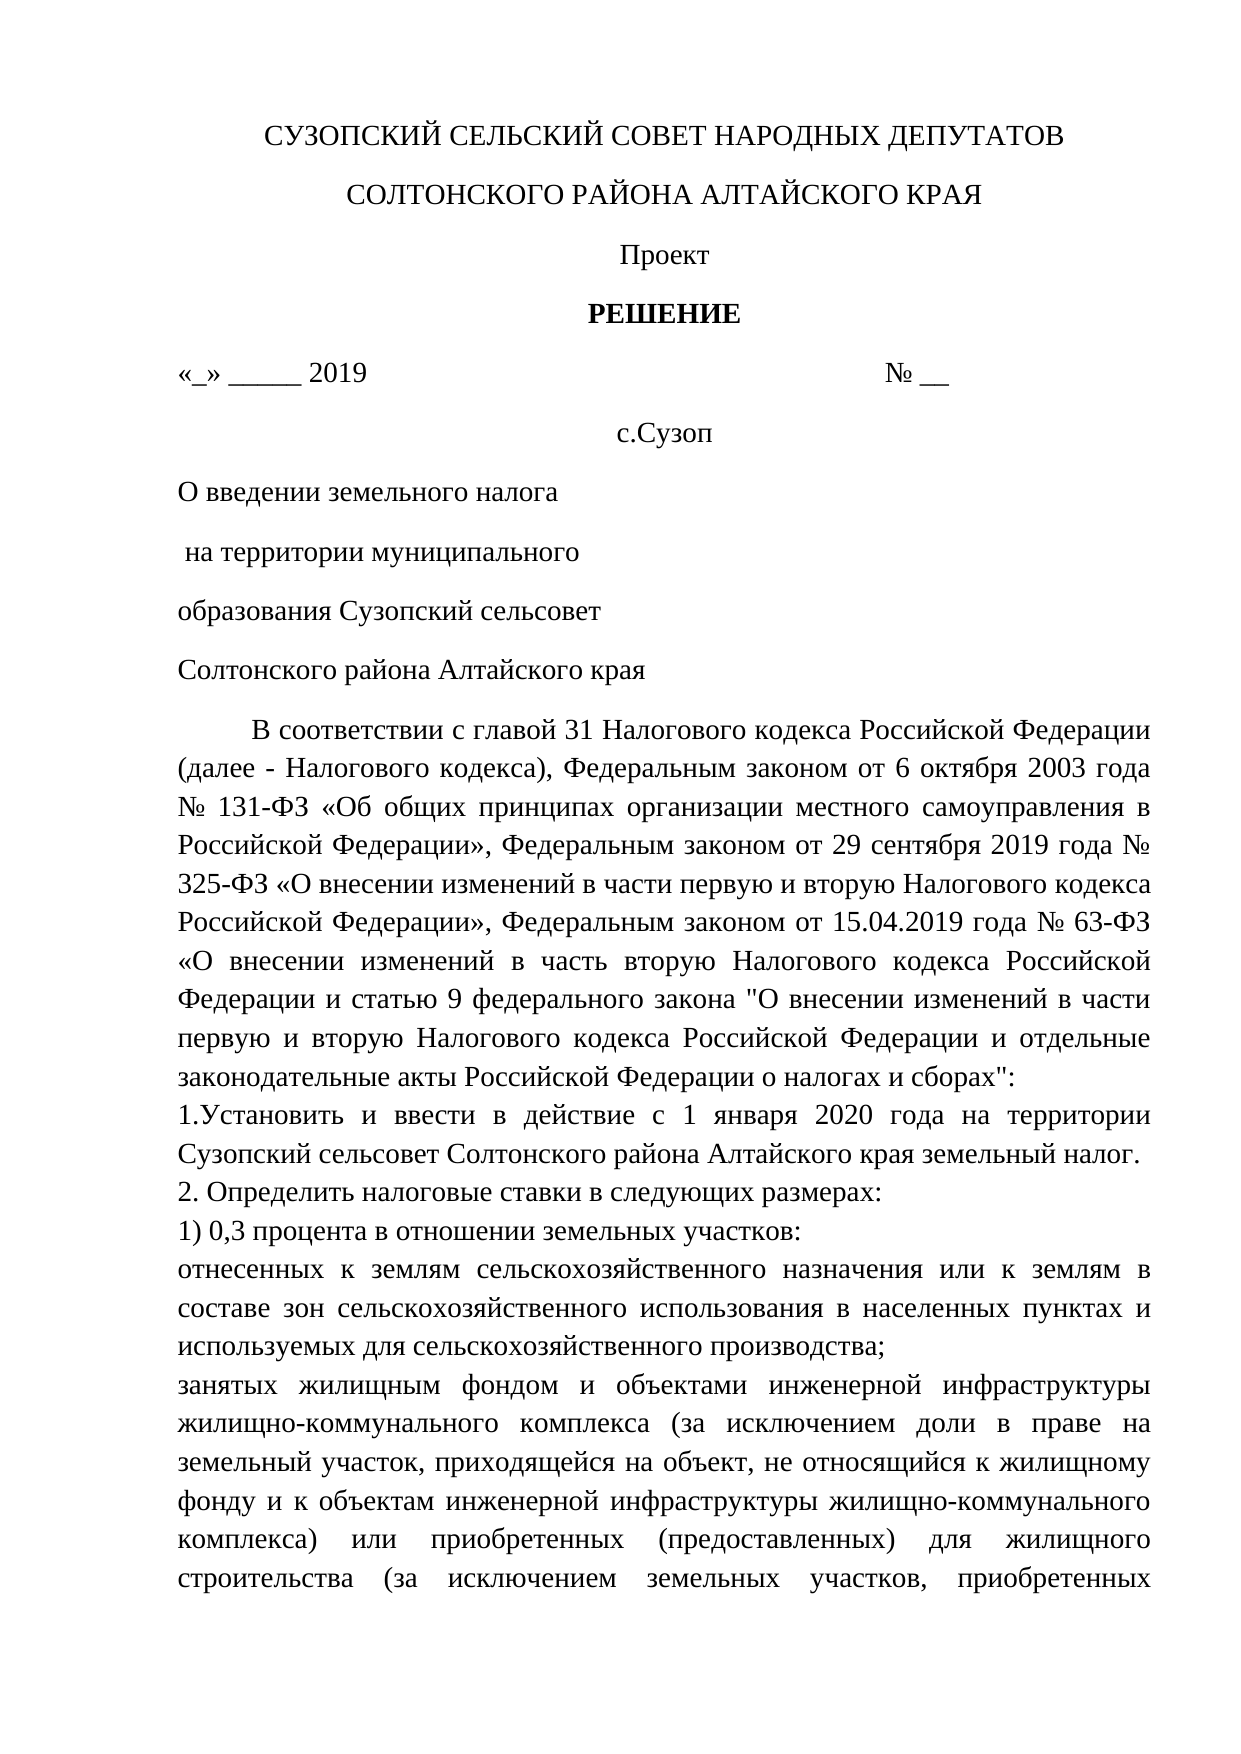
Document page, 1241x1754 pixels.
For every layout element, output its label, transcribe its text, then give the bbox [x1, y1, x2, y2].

text О введении земельного налога [177, 474, 1152, 508]
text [177, 1367, 1152, 1593]
text «_» _____ 2019 № __ [177, 356, 1152, 389]
text Солтонского района Алтайского края [177, 652, 1152, 686]
text с.Сузоп [177, 415, 1152, 448]
text отнесенных к землям сельскохозяйственного назначения или к землям в составе зон сельскохозяйственного использования в населенных пунктах и используемых для сельскохозяйственного производства; [177, 1251, 1152, 1362]
text 2. Определить налоговые ставки в следующих размерах: [177, 1174, 1152, 1208]
text СУЗОПСКИЙ СЕЛЬСКИЙ СОВЕТ НАРОДНЫХ ДЕПУТАТОВ [177, 118, 1152, 152]
text РЕШЕНИЕ [177, 296, 1152, 330]
text на территории муниципального [177, 534, 1152, 567]
text образования Сузопский сельсовет [177, 593, 1152, 627]
text 1.Установить и ввести в действие с 1 января 2020 года на территории Сузопский сельсовет Солтонского района Алтайского края земельный налог. [177, 1097, 1152, 1169]
text В соответствии с главой 31 Налогового кодекса Российской Федерации (далее - Налогового кодекса), Федеральным законом от 6 октября 2003 года № 131-ФЗ «Об общих принципах организации местного самоуправления в Российской Федерации», Федеральным законом от 29 сентября 2019 года № 325-ФЗ «О внесении изменений в части первую и вторую Налогового кодекса Российской Федерации», Федеральным законом от 15.04.2019 года № 63-ФЗ «О внесении изменений в часть вторую Налогового кодекса Российской Федерации и статью 9 федерального закона "О внесении изменений в части первую и вторую Налогового кодекса Российской Федерации и отдельные законодательные акты Российской Федерации о налогах и сборах": [177, 712, 1152, 1092]
text СОЛТОНСКОГО РАЙОНА АЛТАЙСКОГО КРАЯ [177, 177, 1152, 211]
text 1) 0,3 процента в отношении земельных участков: [177, 1213, 1152, 1246]
text Проект [177, 237, 1152, 270]
